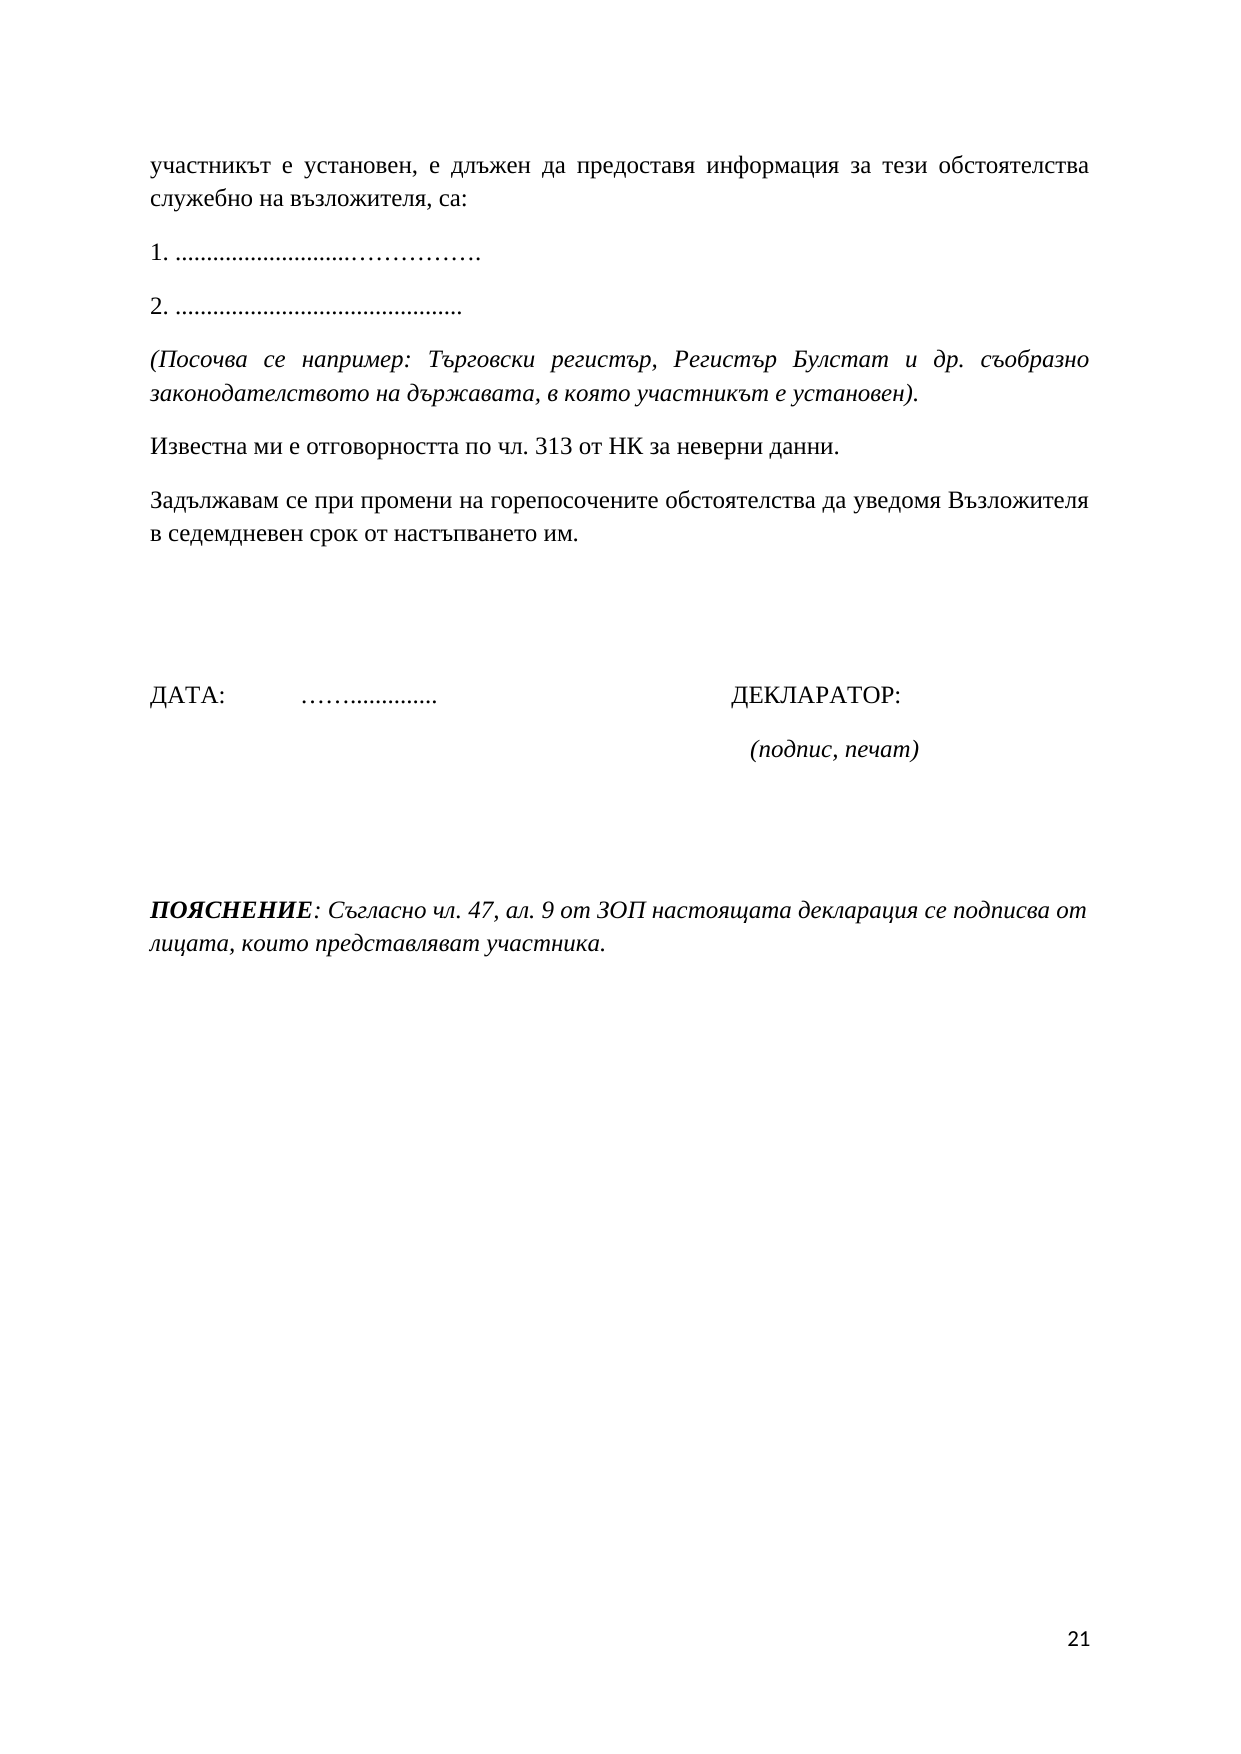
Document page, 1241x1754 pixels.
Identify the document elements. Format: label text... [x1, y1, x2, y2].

text Задължавам се при промени на горепосочените обстоятелства да уведомя Възложителя в седемдневен срок от настъпването им. [150, 485, 1090, 547]
text ДАТА: …….............. ДЕКЛАРАТОР: [150, 680, 1090, 709]
text 1. ............................……………. [150, 237, 1090, 266]
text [150, 150, 1090, 212]
text Известна ми е отговорността по чл. 313 от НК за неверни данни. [150, 431, 1090, 460]
text ПОЯСНЕНИЕ: Съгласно чл. 47, ал. 9 от ЗОП настоящата декларация се подписва от лицата, които представляват участника. [150, 895, 1090, 957]
text (подпис, печат) [150, 734, 1090, 762]
text (Посочва се например: Търговски регистър, Регистър Булстат и др. съобразно законодателството на държавата, в която участникът е установен). [150, 344, 1090, 406]
text 2. .............................................. [150, 291, 1090, 319]
